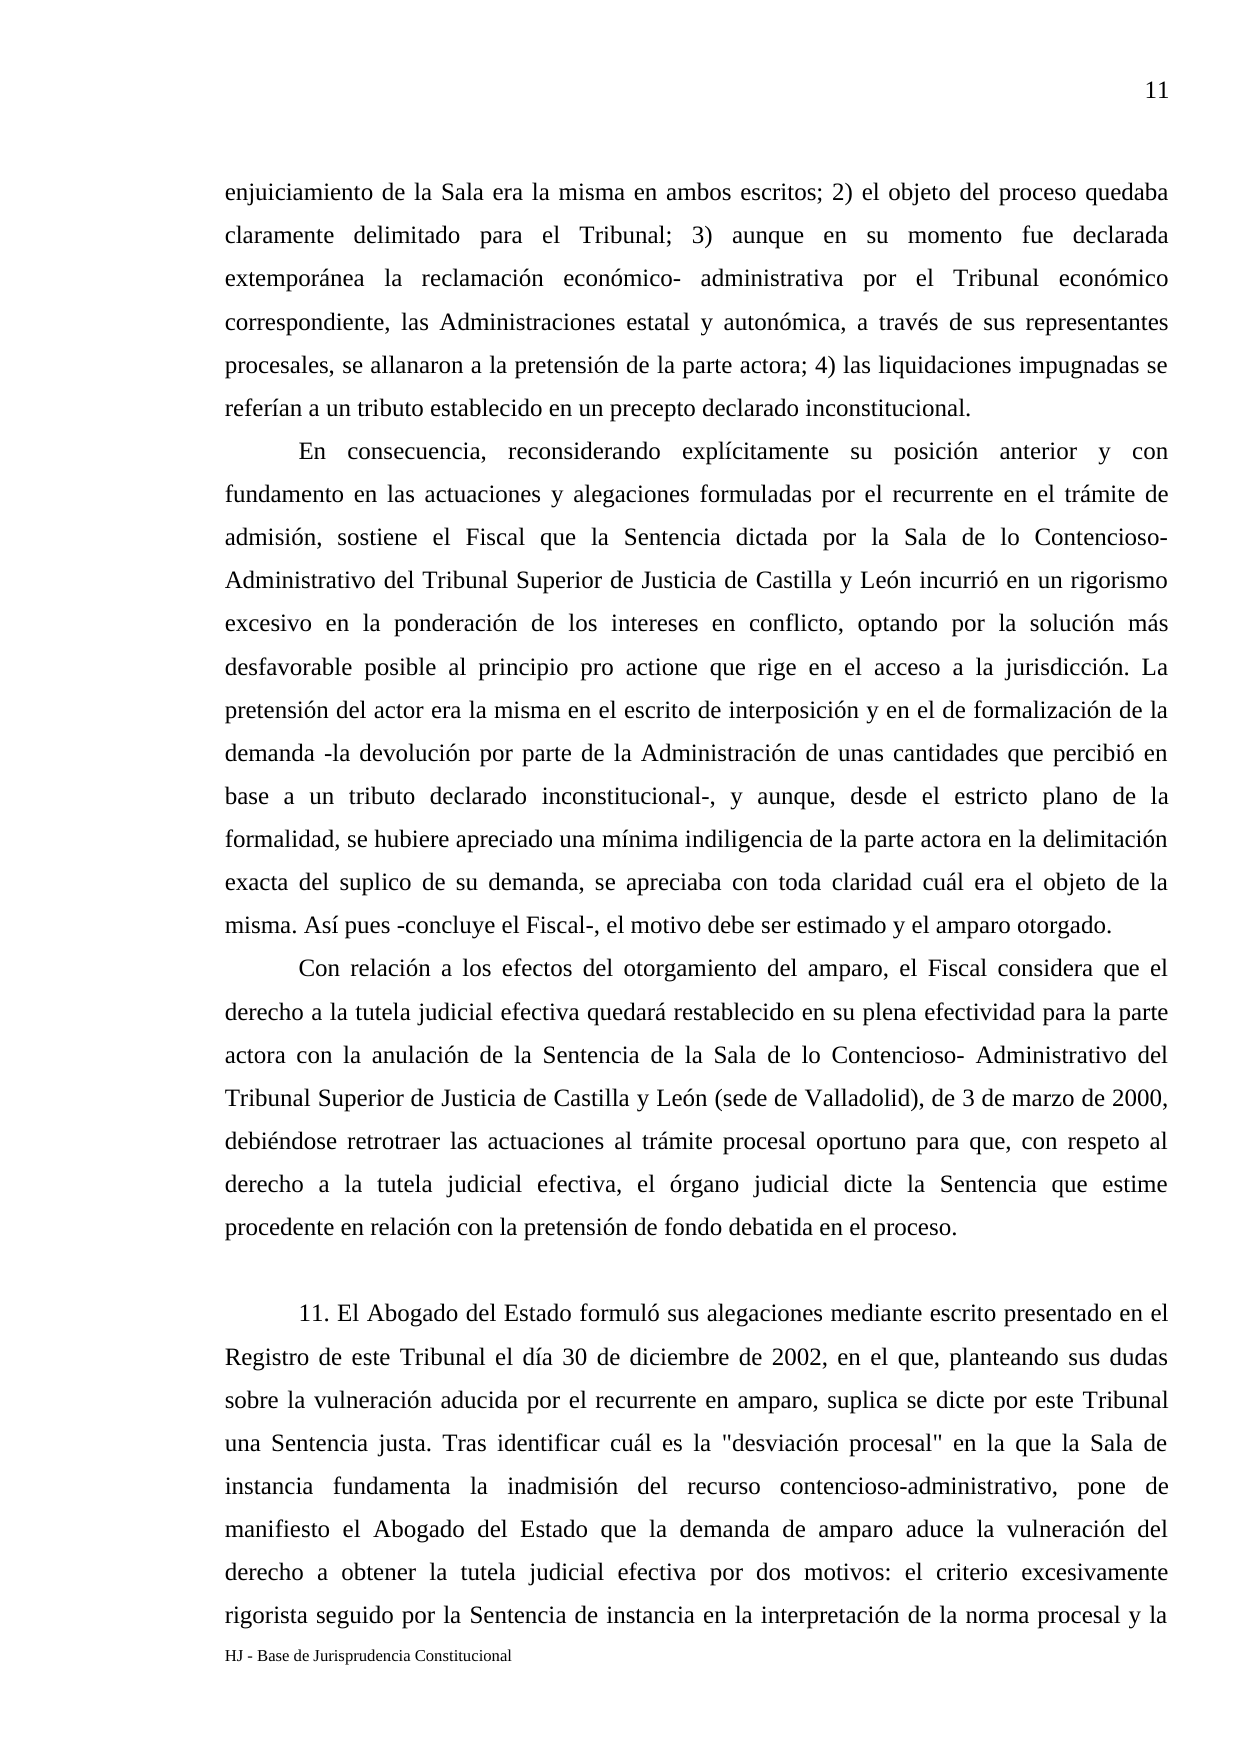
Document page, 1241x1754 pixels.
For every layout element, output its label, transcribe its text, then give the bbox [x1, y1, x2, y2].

text En consecuencia, reconsiderando explícitamente su posición anterior y con fundamento en las actuaciones y alegaciones formuladas por el recurrente en el trámite de admisión, sostiene el Fiscal que la Sentencia dictada por la Sala de lo Contencioso- Administrativo del Tribunal Superior de Justicia de Castilla y León incurrió en un rigorismo excesivo en la ponderación de los intereses en conflicto, optando por la solución más desfavorable posible al principio pro actione que rige en el acceso a la jurisdicción. La pretensión del actor era la misma en el escrito de interposición y en el de formalización de la demanda -la devolución por parte de la Administración de unas cantidades que percibió en base a un tributo declarado inconstitucional-, y aunque, desde el estricto plano de la formalidad, se hubiere apreciado una mínima indiligencia de la parte actora en la delimitación exacta del suplico de su demanda, se apreciaba con toda claridad cuál era el objeto de la misma. Así pues -concluye el Fiscal-, el motivo debe ser estimado y el amparo otorgado. [224, 436, 1169, 939]
text Con relación a los efectos del otorgamiento del amparo, el Fiscal considera que el derecho a la tutela judicial efectiva quedará restablecido en su plena efectividad para la parte actora con la anulación de la Sentencia de la Sala de lo Contencioso- Administrativo del Tribunal Superior de Justicia de Castilla y León (sede de Valladolid), de 3 de marzo de 2000, debiéndose retrotraer las actuaciones al trámite procesal oportuno para que, con respeto al derecho a la tutela judicial efectiva, el órgano judicial dicte la Sentencia que estime procedente en relación con la pretensión de fondo debatida en el proceso. [224, 953, 1169, 1241]
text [224, 1298, 1169, 1629]
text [224, 177, 1169, 422]
